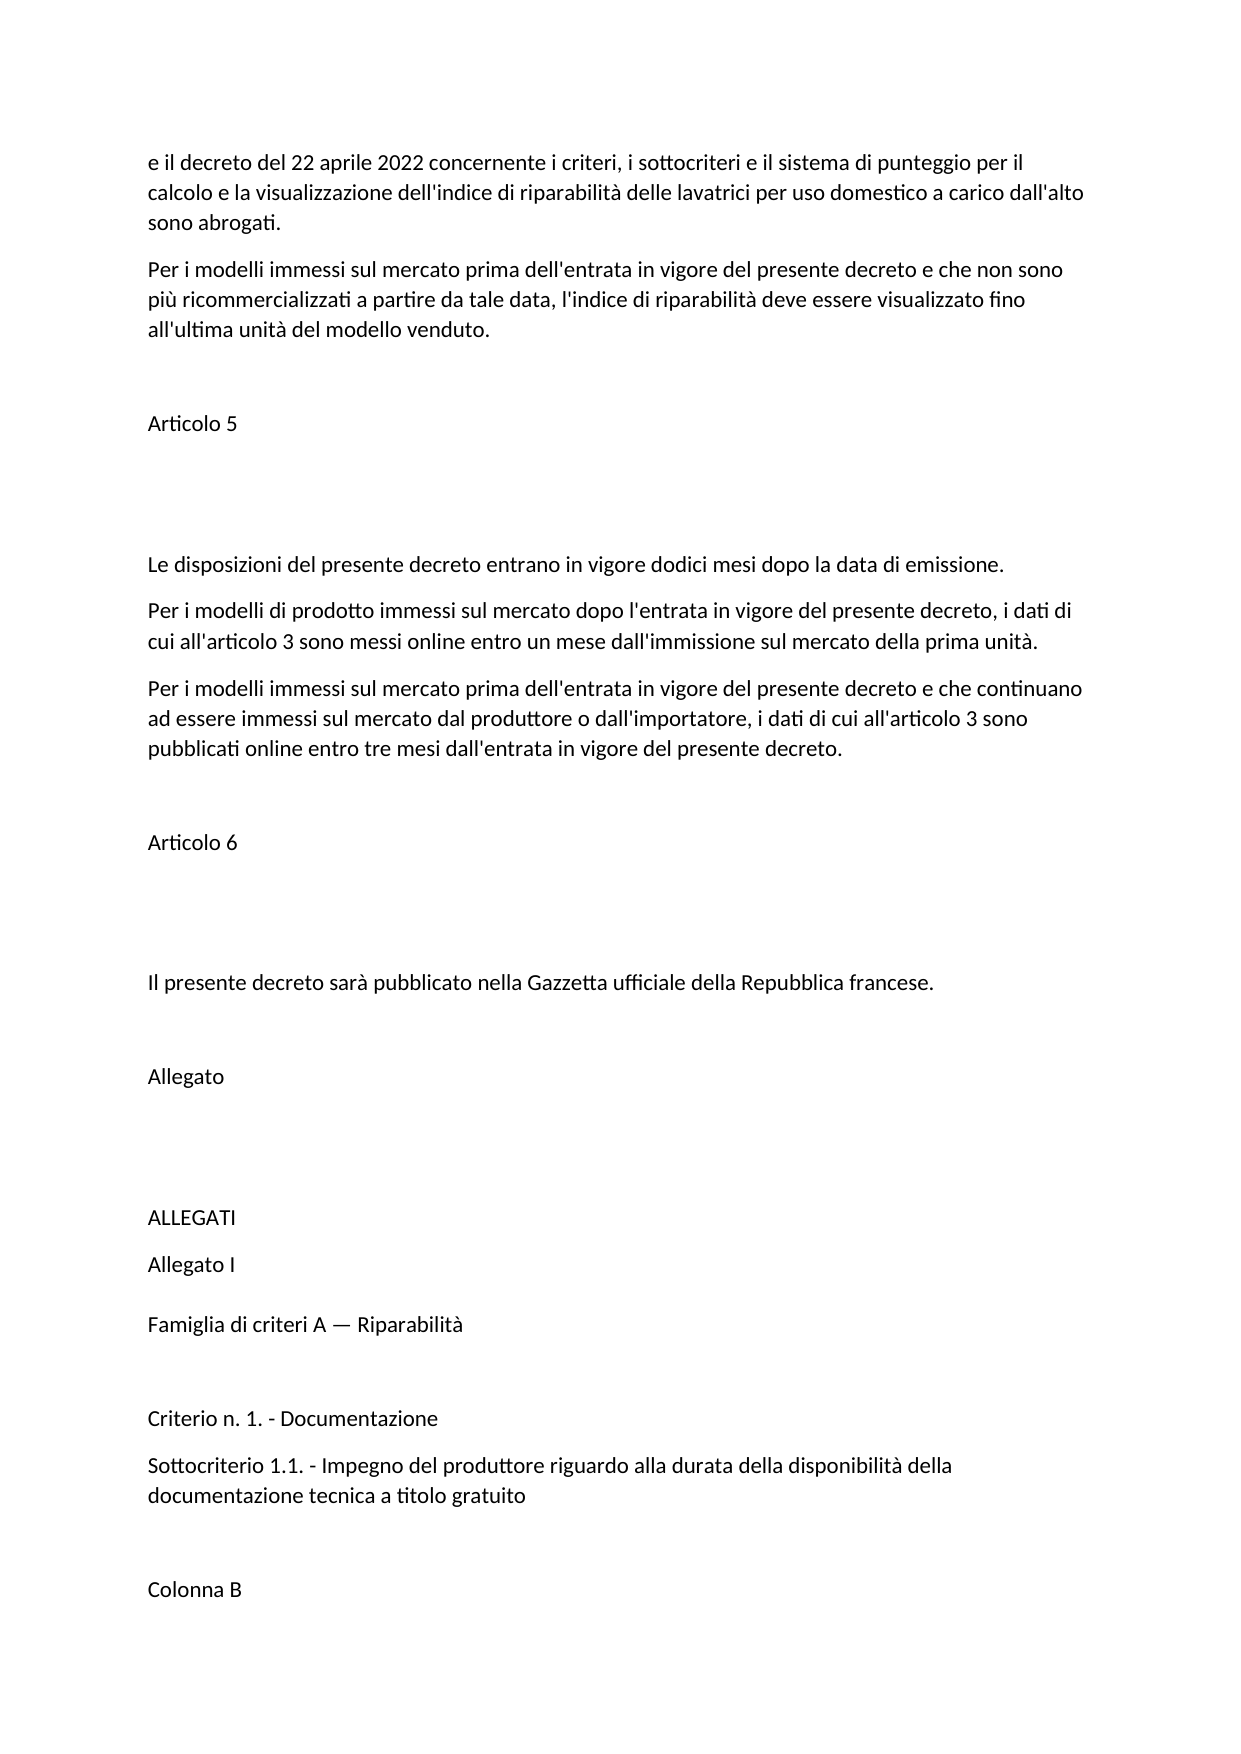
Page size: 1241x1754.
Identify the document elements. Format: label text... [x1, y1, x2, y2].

text Per i modelli di prodotto immessi sul mercato dopo l'entrata in vigore del presente decreto, i dati di cui all'articolo 3 sono messi online entro un mese dall'immissione sul mercato della prima unità. [148, 597, 1093, 655]
text Per i modelli immessi sul mercato prima dell'entrata in vigore del presente decreto e che non sono più ricommercializzati a partire da tale data, l'indice di riparabilità deve essere visualizzato fino all'ultima unità del modello venduto. [148, 255, 1093, 343]
text Criterio n. 1. - Documentazione [148, 1404, 1093, 1432]
text Il presente decreto sarà pubblicato nella Gazzetta ufficiale della Repubblica francese. [148, 968, 1093, 996]
text Per i modelli immessi sul mercato prima dell'entrata in vigore del presente decreto e che continuano ad essere immessi sul mercato dal produttore o dall'importatore, i dati di cui all'articolo 3 sono pubblicati online entro tre mesi dall'entrata in vigore del presente decreto. [148, 674, 1093, 762]
text Le disposizioni del presente decreto entrano in vigore dodici mesi dopo la data di emissione. [148, 550, 1093, 578]
text Colonna B [148, 1575, 1093, 1603]
text ALLEGATI [148, 1203, 1093, 1231]
text Articolo 6 [148, 828, 1093, 856]
text Articolo 5 [148, 409, 1093, 437]
text Allegato I Famiglia di criteri A — Riparabilità [148, 1250, 1093, 1338]
text Allegato [148, 1062, 1093, 1090]
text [148, 148, 1093, 236]
text Sottocriterio 1.1. - Impegno del produttore riguardo alla durata della disponibilità della documentazione tecnica a titolo gratuito [148, 1451, 1093, 1509]
